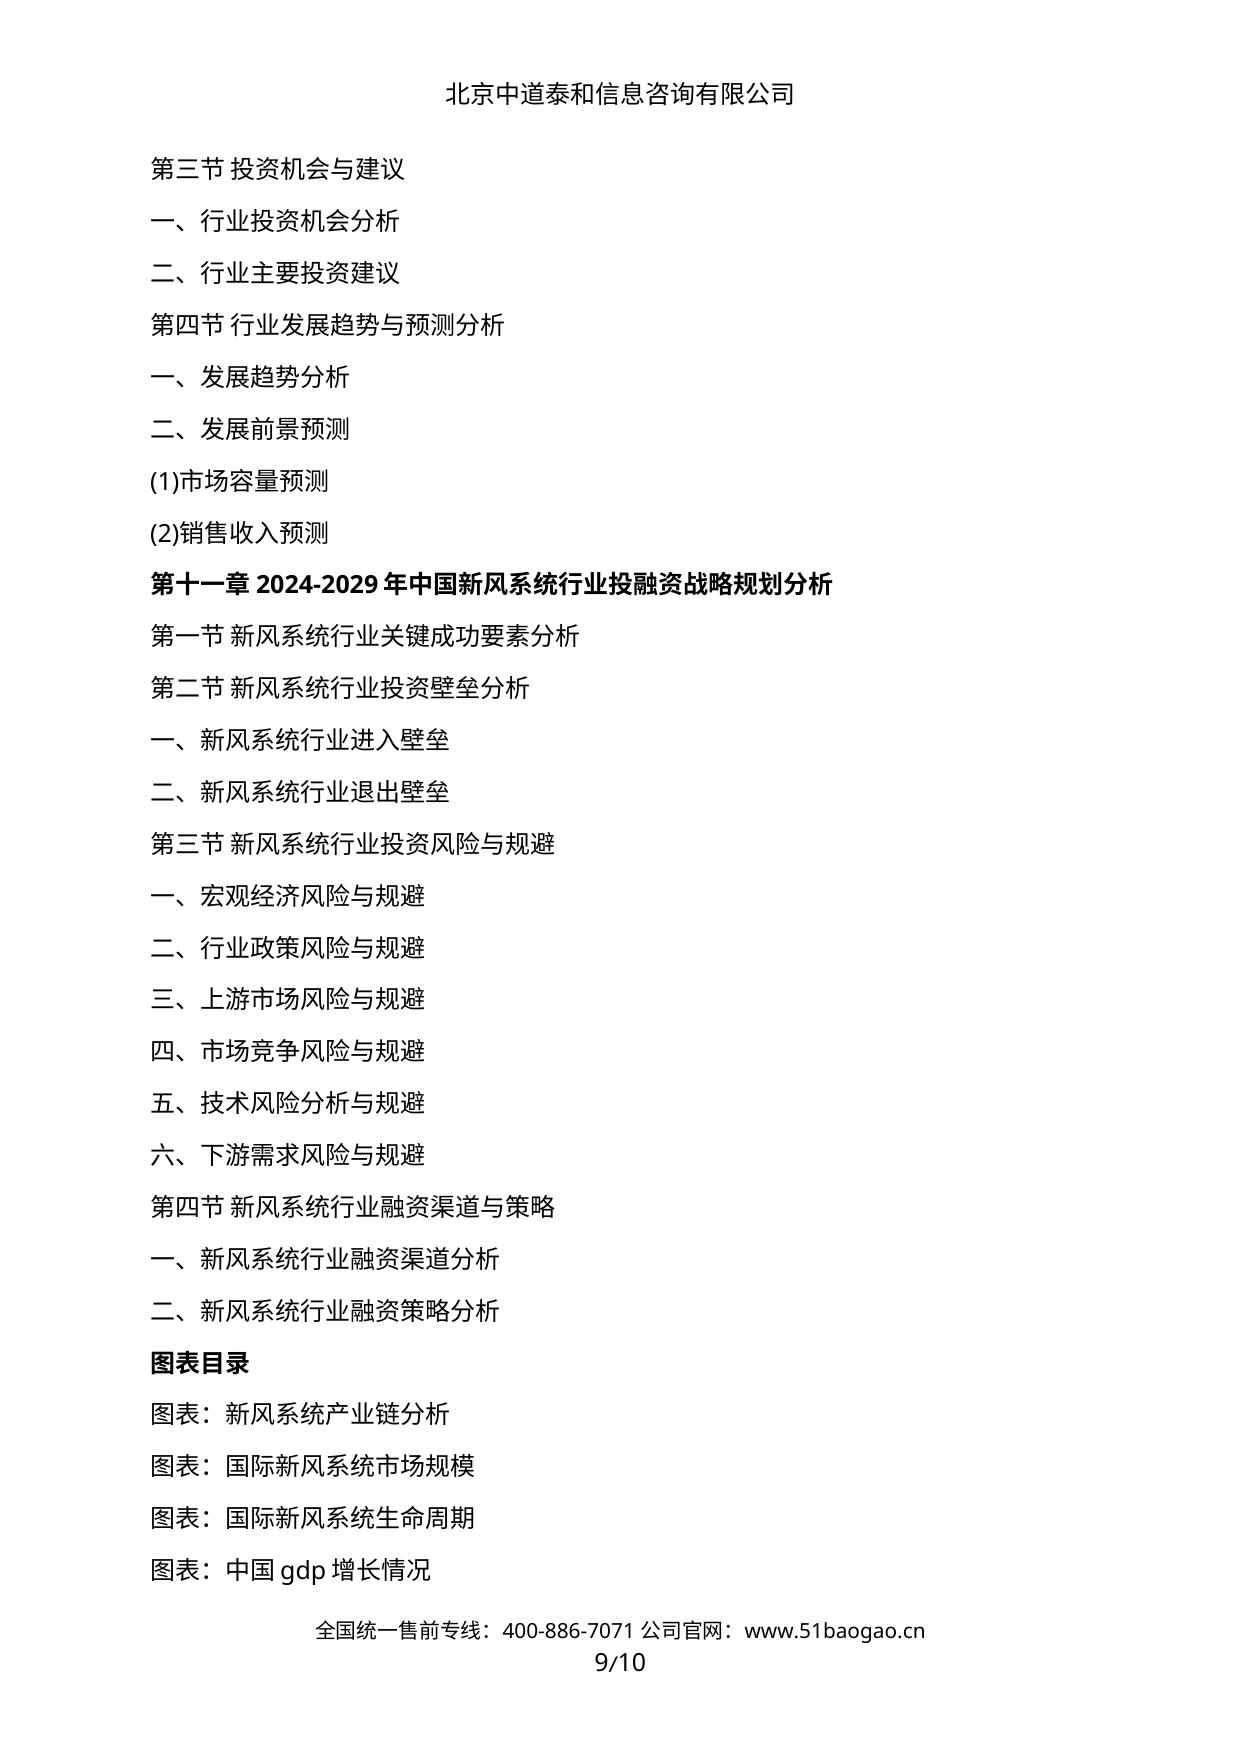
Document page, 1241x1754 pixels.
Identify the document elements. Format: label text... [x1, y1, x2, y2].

text 五、技术风险分析与规避 [150, 1084, 1090, 1120]
text 三、上游市场风险与规避 [150, 980, 1090, 1016]
text 四、市场竞争风险与规避 [150, 1032, 1090, 1068]
text 二、新风系统行业退出壁垒 [150, 772, 1090, 809]
text 第一节 新风系统行业关键成功要素分析 [150, 617, 1090, 653]
text 二、行业主要投资建议 [150, 254, 1090, 290]
text 第四节 行业发展趋势与预测分析 [150, 306, 1090, 342]
text 第三节 投资机会与建议 [150, 150, 1090, 186]
text 一、行业投资机会分析 [150, 202, 1090, 238]
text 一、新风系统行业融资渠道分析 [150, 1239, 1090, 1276]
text 图表：国际新风系统市场规模 [150, 1447, 1090, 1483]
text 一、发展趋势分析 [150, 357, 1090, 394]
text 一、宏观经济风险与规避 [150, 876, 1090, 912]
text 二、发展前景预测 [150, 409, 1090, 446]
text 图表：国际新风系统生命周期 [150, 1499, 1090, 1535]
text (1)市场容量预测 [150, 461, 1090, 497]
text 第二节 新风系统行业投资壁垒分析 [150, 669, 1090, 705]
text 六、下游需求风险与规避 [150, 1136, 1090, 1172]
text 一、新风系统行业进入壁垒 [150, 721, 1090, 757]
text 第十一章 2024-2029年中国新风系统行业投融资战略规划分析 [150, 565, 1090, 601]
text 二、新风系统行业融资策略分析 [150, 1291, 1090, 1327]
text 图表：中国gdp增长情况 [150, 1551, 1090, 1587]
text 第四节 新风系统行业融资渠道与策略 [150, 1187, 1090, 1224]
text (2)销售收入预测 [150, 513, 1090, 549]
text 二、行业政策风险与规避 [150, 928, 1090, 964]
text 图表目录 [150, 1343, 1090, 1379]
text 图表：新风系统产业链分析 [150, 1395, 1090, 1431]
text 第三节 新风系统行业投资风险与规避 [150, 824, 1090, 861]
